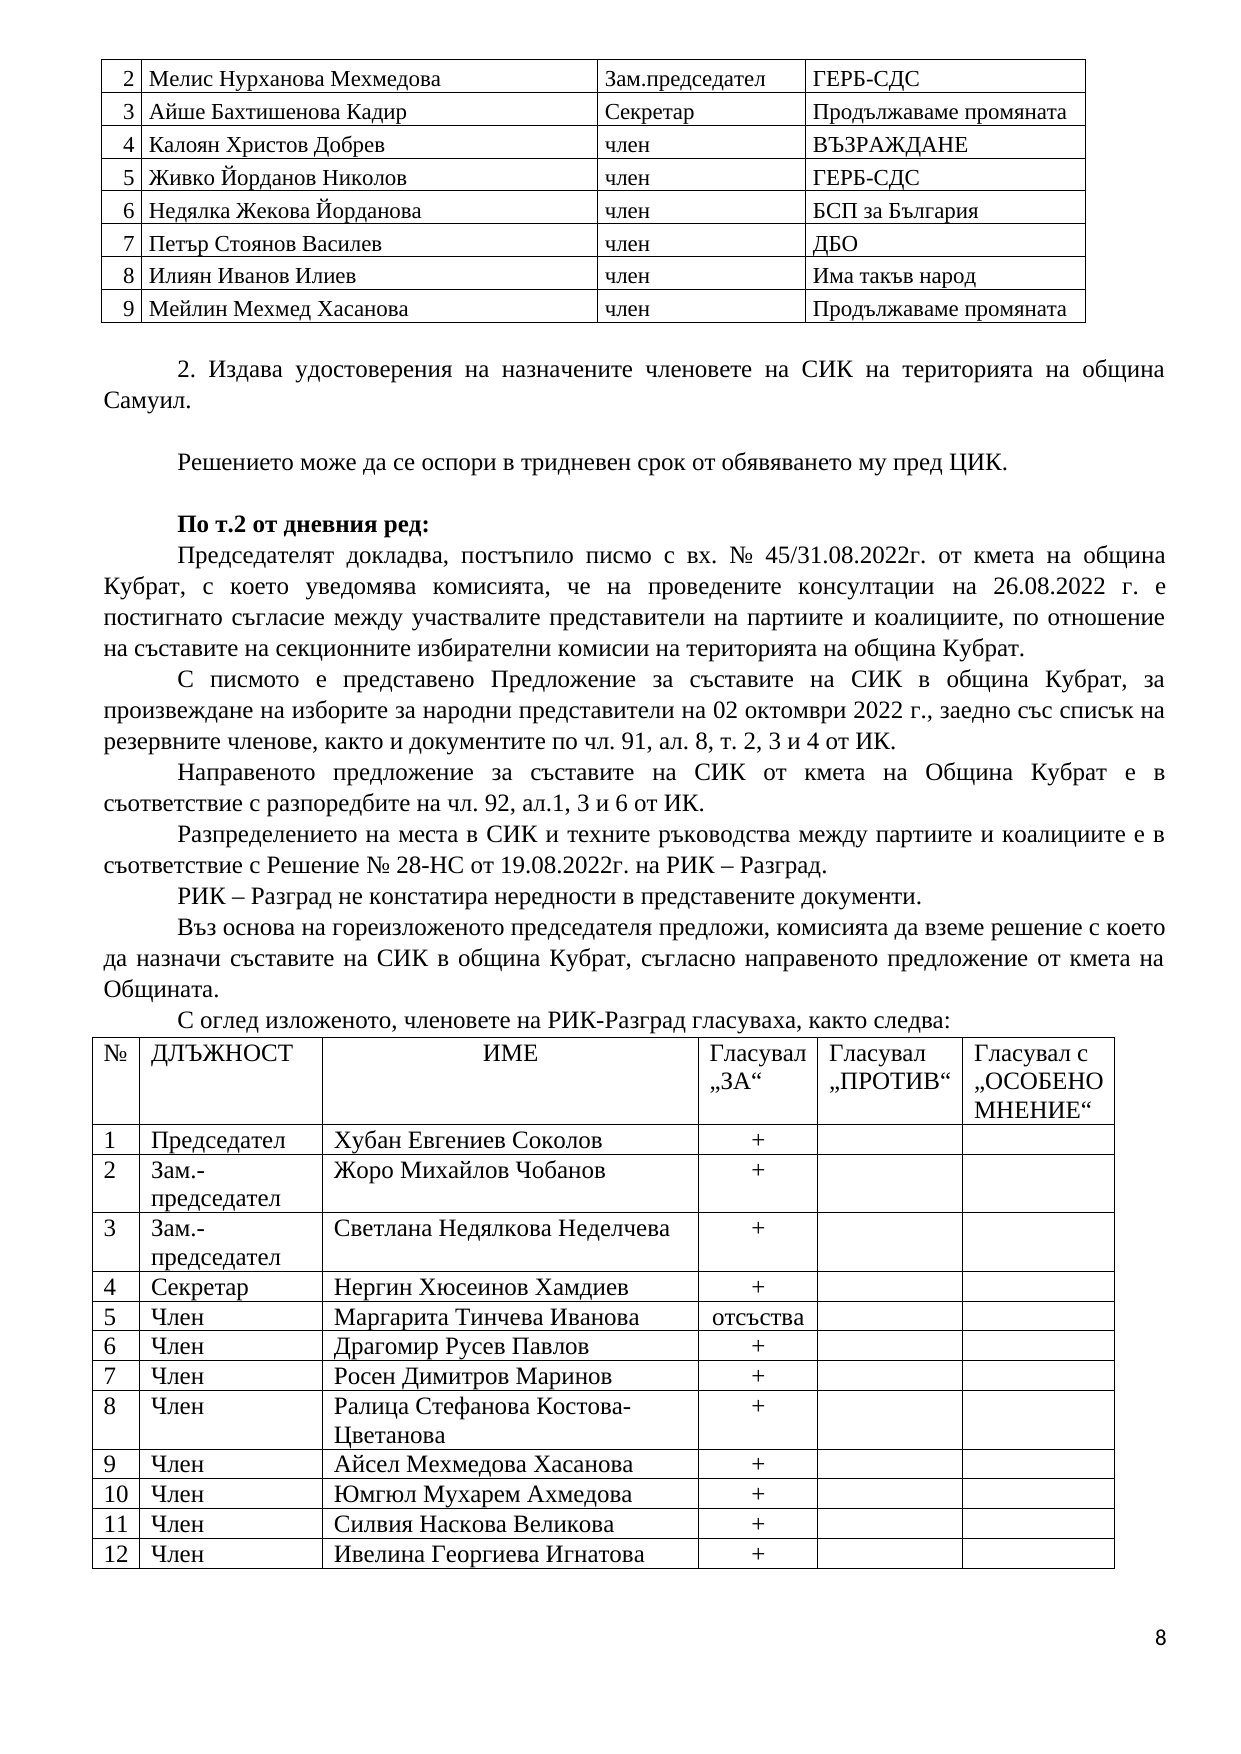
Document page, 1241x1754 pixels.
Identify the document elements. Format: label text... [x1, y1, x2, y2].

table_cell Член [140, 1331, 322, 1360]
table_cell [963, 1125, 1114, 1154]
table_cell Юмгюл Мухарем Ахмедова [323, 1479, 698, 1508]
table_cell Продължаваме промяната [806, 93, 1085, 125]
table_cell [818, 1450, 962, 1478]
table_cell 2 [93, 1155, 139, 1212]
table_cell [818, 1539, 962, 1568]
table_cell [963, 1361, 1114, 1390]
table_cell [963, 1539, 1114, 1568]
table_cell Маргарита Тинчева Иванова [323, 1302, 698, 1330]
table_cell Секретар [598, 93, 805, 125]
table_cell член [598, 126, 805, 157]
table_cell 12 [93, 1539, 139, 1568]
table_cell Светлана Недялкова Неделчева [323, 1213, 698, 1271]
text Решението може да се оспори в тридневен срок от обявяването му пред ЦИК. [103, 447, 1166, 476]
table_cell Илиян Иванов Илиев [142, 257, 597, 289]
table_cell [963, 1213, 1114, 1271]
table_cell Живко Йорданов Николов [142, 159, 597, 190]
table_cell Жоро Михайлов Чобанов [323, 1155, 698, 1212]
table_cell [963, 1450, 1114, 1478]
table_cell 1 [93, 1125, 139, 1154]
table_header Гласувал „ЗА“ [699, 1038, 817, 1124]
table_cell 8 [102, 257, 141, 289]
text Въз основа на гореизложеното председателя предложи, комисията да вземе решение с което да назначи съставите на СИК в община Кубрат, съгласно направеното предложение от кмета на Общината. [103, 912, 1166, 1003]
table_cell [963, 1272, 1114, 1301]
table_cell Росен Димитров Маринов [323, 1361, 698, 1390]
table_header ДЛЪЖНОСТ [140, 1038, 322, 1124]
table_cell 3 [102, 93, 141, 125]
table_cell [963, 1155, 1114, 1212]
table_cell Зам.-председател [140, 1155, 322, 1212]
table_cell 10 [93, 1479, 139, 1508]
table_cell БСП за България [806, 191, 1085, 223]
table_cell Секретар [140, 1272, 322, 1301]
table_cell Член [140, 1450, 322, 1478]
table_cell член [598, 290, 805, 322]
table_cell 7 [102, 224, 141, 256]
table_header Гласувал с „ОСОБЕНО МНЕНИЕ“ [963, 1038, 1114, 1124]
table_cell 7 [93, 1361, 139, 1390]
table_cell Член [140, 1539, 322, 1568]
table_cell Айсел Мехмедова Хасанова [323, 1450, 698, 1478]
table_cell [963, 1391, 1114, 1448]
table_cell [818, 1391, 962, 1448]
table_cell 9 [93, 1450, 139, 1478]
table_cell [818, 1509, 962, 1538]
table_cell [818, 1302, 962, 1330]
table_cell + [699, 1450, 817, 1478]
table_cell член [598, 159, 805, 190]
table_cell + [699, 1155, 817, 1212]
table_cell 11 [93, 1509, 139, 1538]
table_cell 6 [93, 1331, 139, 1360]
table_cell Недялка Жекова Йорданова [142, 191, 597, 223]
table_cell Зам.председател [598, 60, 805, 92]
table_cell Мелис Нурханова Мехмедова [142, 60, 597, 92]
table_cell + [699, 1125, 817, 1154]
text По т.2 от дневния ред: [103, 509, 1166, 538]
table_cell + [699, 1213, 817, 1271]
table_cell член [598, 224, 805, 256]
table_cell член [598, 191, 805, 223]
table_cell [818, 1125, 962, 1154]
table_header Гласувал „ПРОТИВ“ [818, 1038, 962, 1124]
table_cell Продължаваме промяната [806, 290, 1085, 322]
table_cell член [598, 257, 805, 289]
table_cell + [699, 1391, 817, 1448]
table_cell 3 [93, 1213, 139, 1271]
table_header ИМЕ [323, 1038, 698, 1124]
table_cell Драгомир Русев Павлов [323, 1331, 698, 1360]
text Председателят докладва, постъпило писмо с вх. № 45/31.08.2022г. от кмета на община Кубрат, с което уведомява комисията, че на проведените консултации на 26.08.2022 г. е постигнато съгласие между участвалите представители на партиите и коалициите, по отношение на съставите на секционните избирателни комисии на територията на община Кубрат. [103, 540, 1166, 662]
table_cell + [699, 1361, 817, 1390]
text 2. Издава удостоверения на назначените членовете на СИК на територията на община Самуил. [103, 354, 1166, 413]
table_cell [818, 1331, 962, 1360]
table_cell [963, 1302, 1114, 1330]
text Направеното предложение за съставите на СИК от кмета на Община Кубрат е в съответствие с разпоредбите на чл. 92, ал.1, 3 и 6 от ИК. [103, 757, 1166, 817]
table_cell [818, 1479, 962, 1508]
table_cell ГЕРБ-СДС [806, 159, 1085, 190]
table_cell [963, 1479, 1114, 1508]
table_cell Нергин Хюсеинов Хамдиев [323, 1272, 698, 1301]
table_cell Член [140, 1361, 322, 1390]
table_cell Петър Стоянов Василев [142, 224, 597, 256]
text РИК – Разград не констатира нередности в представените документи. [103, 881, 1166, 910]
table_cell 5 [102, 159, 141, 190]
table_cell 4 [102, 126, 141, 157]
table_cell Ивелина Георгиева Игнатова [323, 1539, 698, 1568]
table_cell Айше Бахтишенова Кадир [142, 93, 597, 125]
table_cell [818, 1361, 962, 1390]
table_cell Член [140, 1391, 322, 1448]
table_cell [963, 1331, 1114, 1360]
text С писмото е представено Предложение за съставите на СИК в община Кубрат, за произвеждане на изборите за народни представители на 02 октомври 2022 г., заедно със списък на резервните членове, както и документите по чл. 91, ал. 8, т. 2, 3 и 4 от ИК. [103, 664, 1166, 755]
table_cell Има такъв народ [806, 257, 1085, 289]
table_cell Хубан Евгениев Соколов [323, 1125, 698, 1154]
table_cell + [699, 1479, 817, 1508]
text С оглед изложеното, членовете на РИК-Разград гласуваха, както следва: [103, 1006, 1166, 1034]
text Разпределението на места в СИК и техните ръководства между партиите и коалициите е в съответствие с Решение № 28-НС от 19.08.2022г. на РИК – Разград. [103, 819, 1166, 879]
table_cell Председател [140, 1125, 322, 1154]
table_cell Член [140, 1509, 322, 1538]
table_cell 6 [102, 191, 141, 223]
table_cell + [699, 1272, 817, 1301]
table_cell [963, 1509, 1114, 1538]
table_cell + [699, 1539, 817, 1568]
table_cell Калоян Христов Добрев [142, 126, 597, 157]
table_cell [818, 1272, 962, 1301]
table_cell 8 [93, 1391, 139, 1448]
table_cell ВЪЗРАЖДАНЕ [806, 126, 1085, 157]
table_cell Член [140, 1302, 322, 1330]
table_cell Член [140, 1479, 322, 1508]
table_cell Зам.-председател [140, 1213, 322, 1271]
table_header № [93, 1038, 139, 1124]
table_cell 9 [102, 290, 141, 322]
table_cell 4 [93, 1272, 139, 1301]
table_cell [818, 1213, 962, 1271]
table_cell ДБО [806, 224, 1085, 256]
table_cell 5 [93, 1302, 139, 1330]
table_cell 2 [102, 60, 141, 92]
table_cell Силвия Наскова Великова [323, 1509, 698, 1538]
table_cell + [699, 1509, 817, 1538]
table_cell ГЕРБ-СДС [806, 60, 1085, 92]
table_cell отсъства [699, 1302, 817, 1330]
table_cell [818, 1155, 962, 1212]
table_cell Мейлин Мехмед Хасанова [142, 290, 597, 322]
table_cell + [699, 1331, 817, 1360]
table_cell Ралица Стефанова Костова-Цветанова [323, 1391, 698, 1448]
